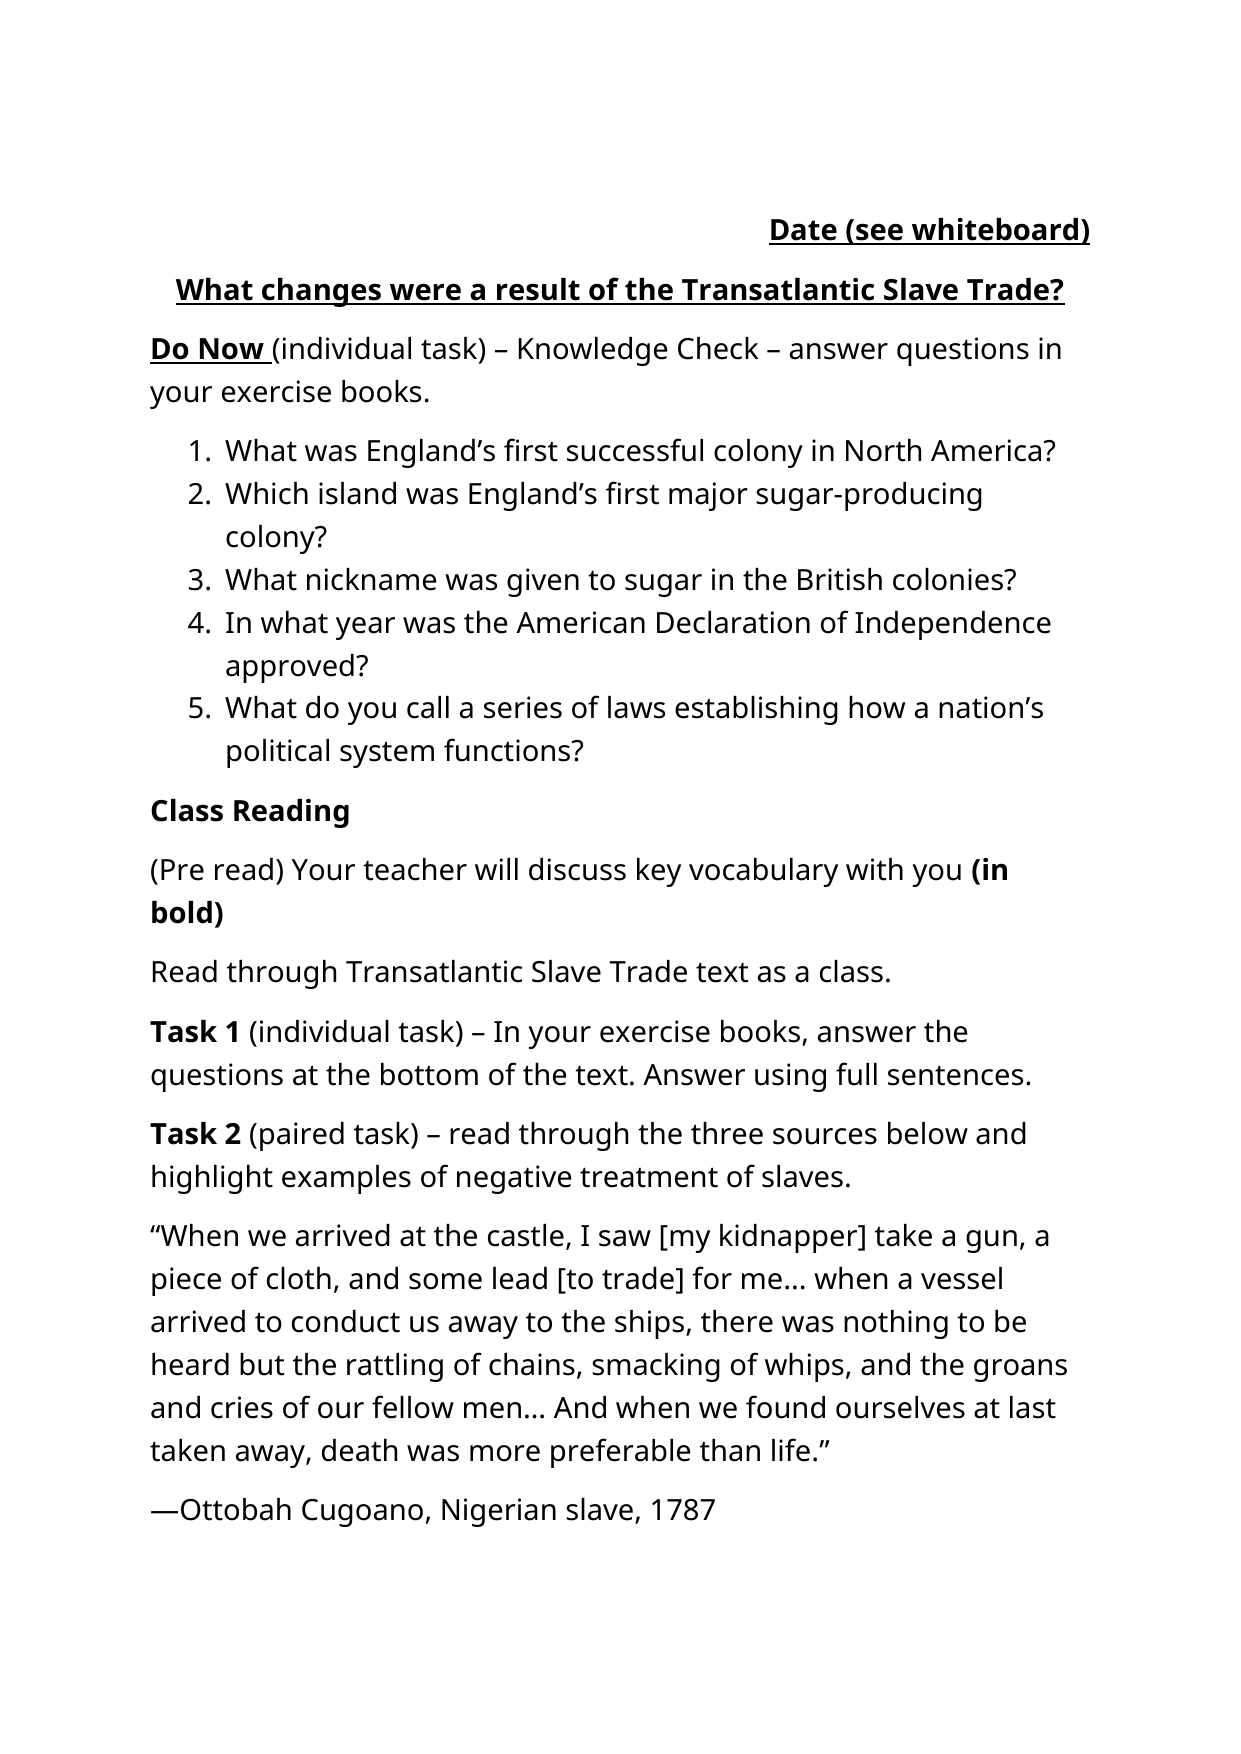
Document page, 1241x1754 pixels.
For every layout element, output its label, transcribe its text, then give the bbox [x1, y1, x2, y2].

list What was England’s first successful colony in North America? [187, 431, 1090, 470]
text Date (see whiteboard) [150, 209, 1090, 249]
list In what year was the American Declaration of Independence approved? [187, 602, 1090, 684]
text Do Now (individual task) – Knowledge Check – answer questions in your exercise books. [150, 328, 1090, 411]
text (Pre read) Your teacher will discuss key vocabulary with you (in bold) [150, 849, 1090, 932]
text Task 2 (paired task) – read through the three sources below and highlight examples of negative treatment of slaves. [150, 1113, 1090, 1196]
text What changes were a result of the Transatlantic Slave Trade? [150, 269, 1090, 309]
text “When we arrived at the castle, I saw [my kidnapper] take a gun, a piece of cloth, and some lead [to trade] for me... when a vessel arrived to conduct us away to the ships, there was nothing to be heard but the rattling of chains, smacking of whips, and the groans and cries of our fellow men… And when we found ourselves at last taken away, death was more preferable than life.” [150, 1216, 1090, 1469]
text Class Reading [150, 790, 1090, 829]
list What nickname was given to sugar in the British colonies? [187, 559, 1090, 599]
text Task 1 (individual task) – In your exercise books, answer the questions at the bottom of the text. Answer using full sentences. [150, 1011, 1090, 1094]
text —Ottobah Cugoano, Nigerian slave, 1787 [150, 1489, 1090, 1529]
list Which island was England’s first major sugar-producing colony? [187, 473, 1090, 556]
list What do you call a series of laws establishing how a nation’s political system functions? [187, 688, 1090, 770]
text Read through Transatlantic Slave Trade text as a class. [150, 952, 1090, 991]
